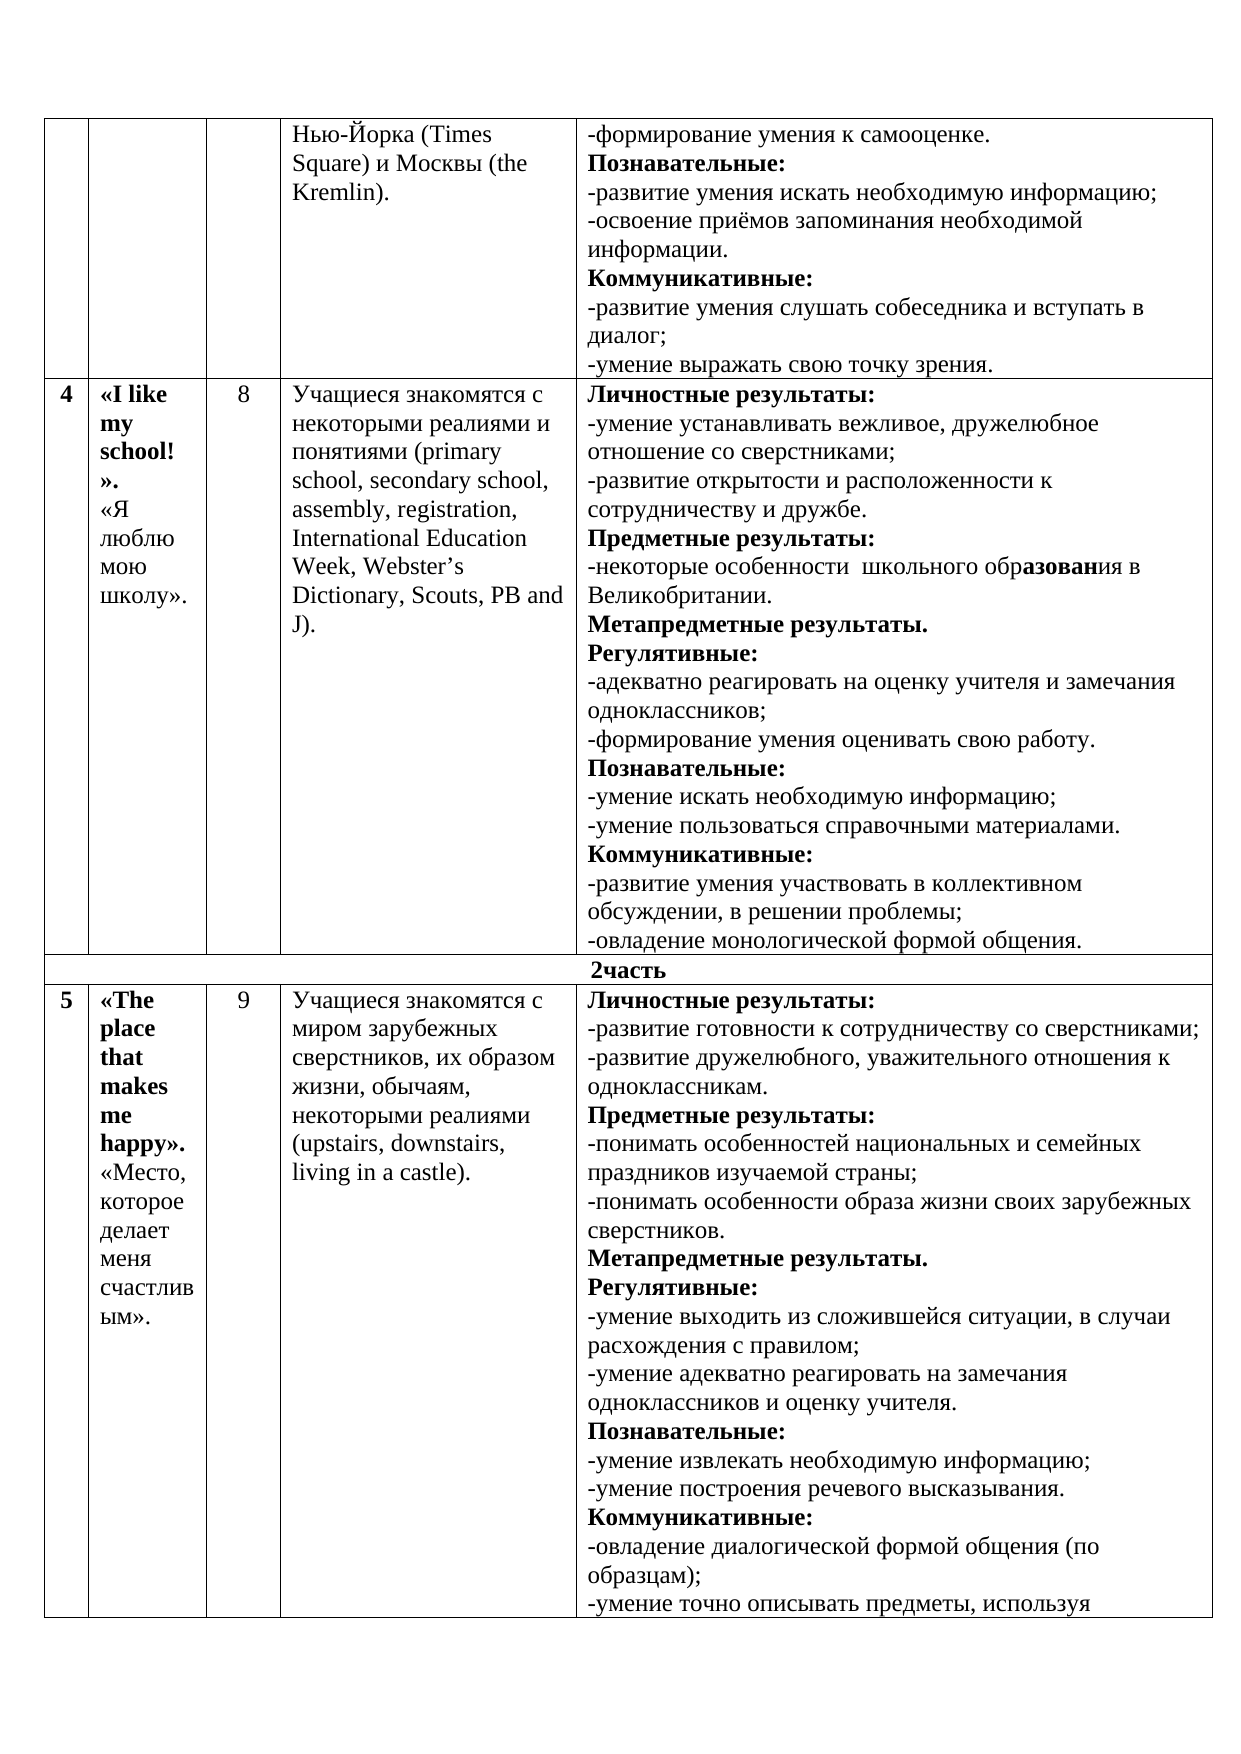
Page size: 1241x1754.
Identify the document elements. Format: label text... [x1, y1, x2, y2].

table_cell 2часть [45, 955, 1212, 984]
table_cell 8 [207, 119, 280, 378]
table_cell Учащиеся знакомятся с некоторыми реалиями и понятиями (primary school, secondary school, assembly, registration, International Education Week, Webster’s Dictionary, Scouts, PB and J). [281, 379, 576, 954]
table_cell 3 [45, 119, 88, 378]
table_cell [577, 985, 1212, 1617]
table_cell «I like my school! ». «Я люблю мою школу». [89, 379, 206, 954]
table_cell 4 [45, 379, 88, 954]
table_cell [281, 985, 576, 1617]
table_cell 5 [45, 985, 88, 1617]
table_cell 9 [207, 985, 280, 1617]
table_cell 8 [207, 379, 280, 954]
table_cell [89, 119, 206, 378]
table_cell Личностные результаты: -умение устанавливать вежливое, дружелюбное отношение со сверстниками; -развитие открытости и расположенности к сотрудничеству и дружбе. Предметные результаты: -некоторые особенности школьного образования в Великобритании. Метапредметные результаты. Регулятивные: -адекватно реагировать на оценку учителя и замечания одноклассников; -формирование умения оценивать свою работу. Познавательные: -умение искать необходимую информацию; -умение пользоваться справочными материалами. Коммуникативные: -развитие умения участвовать в коллективном обсуждении, в решении проблемы; -овладение монологической формой общения. [577, 379, 1212, 954]
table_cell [89, 985, 206, 1617]
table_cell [281, 119, 576, 378]
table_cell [577, 119, 1212, 378]
